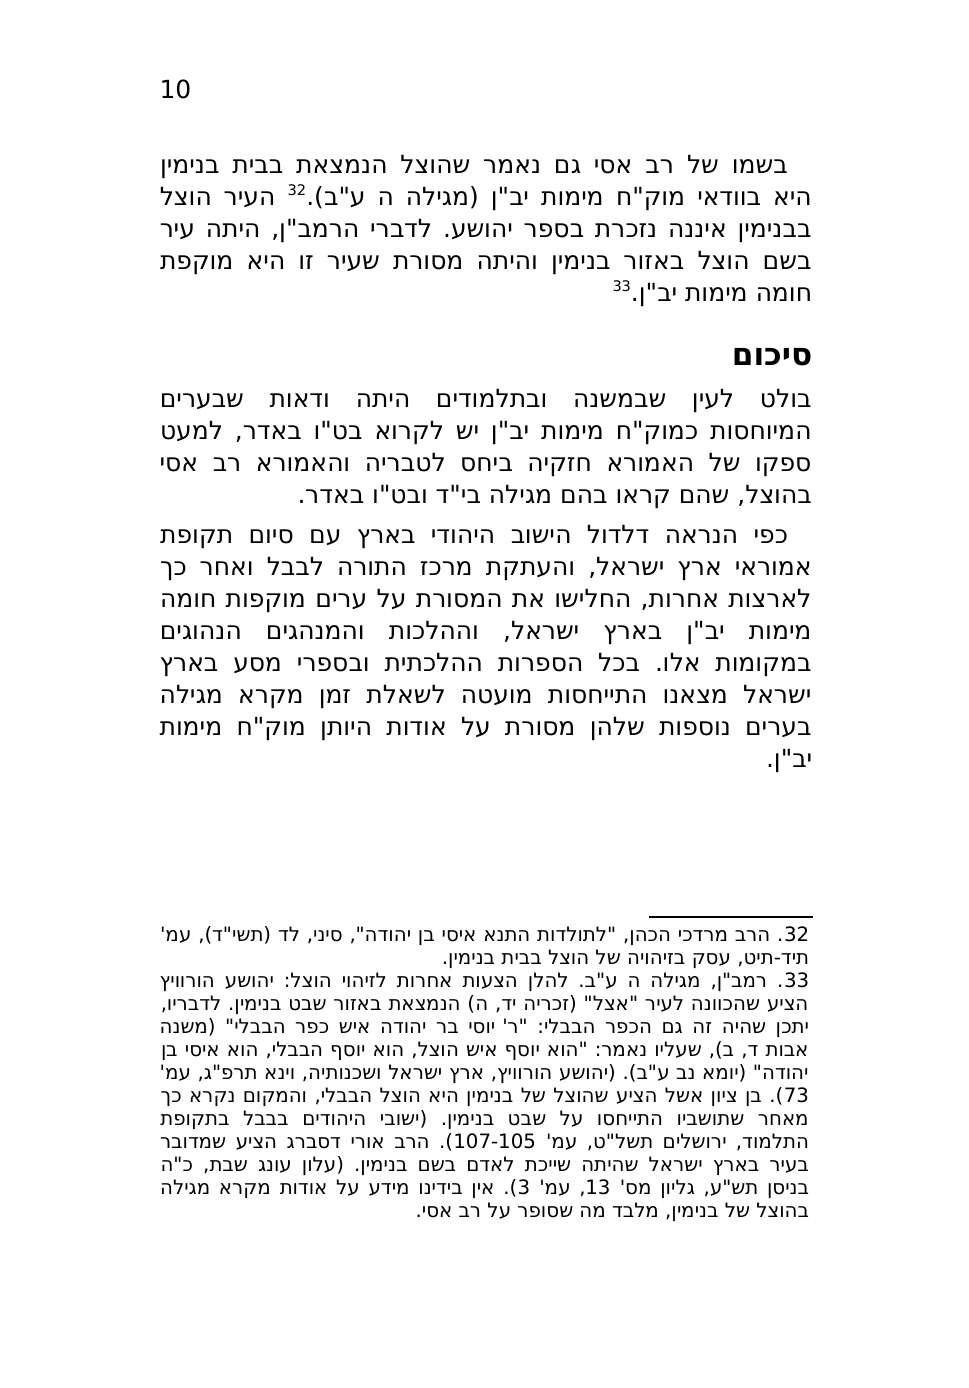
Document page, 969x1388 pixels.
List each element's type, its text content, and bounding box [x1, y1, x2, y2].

text בולט לעין שבמשנה ובתלמודים היתה ודאות שבערים המיוחסות כמוק"ח מימות יב"ן יש לקרוא בט"ו באדר, למעט ספקו של האמורא חזקיה ביחס לטבריה והאמורא רב אסי בהוצל, שהם קראו בהם מגילה בי"ד ובט"ו באדר. [159, 382, 812, 509]
subtitle סיכום [159, 336, 812, 373]
text כפי הנראה דלדול הישוב היהודי בארץ עם סיום תקופת אמוראי ארץ ישראל, והעתקת מרכז התורה לבבל ואחר כך לארצות אחרות, החלישו את המסורת על ערים מוקפות חומה מימות יב"ן בארץ ישראל, וההלכות והמנהגים הנהוגים במקומות אלו. בכל הספרות ההלכתית ובספרי מסע בארץ ישראל מצאנו התייחסות מועטה לשאלת זמן מקרא מגילה בערים נוספות שלהן מסורת על אודות היותן מוק"ח מימות יב"ן. [159, 518, 812, 773]
text בשמו של רב אסי גם נאמר שהוצל הנמצאת בבית בנימין היא בוודאי מוק"ח מימות יב"ן (מגילה ה ע"ב). העיר הוצל בבנימין איננה נזכרת בספר יהושע. לדברי הרמב"ן, היתה עיר בשם הוצל באזור בנימין והיתה מסורת שעיר זו היא מוקפת חומה מימות יב"ן. [159, 148, 812, 307]
